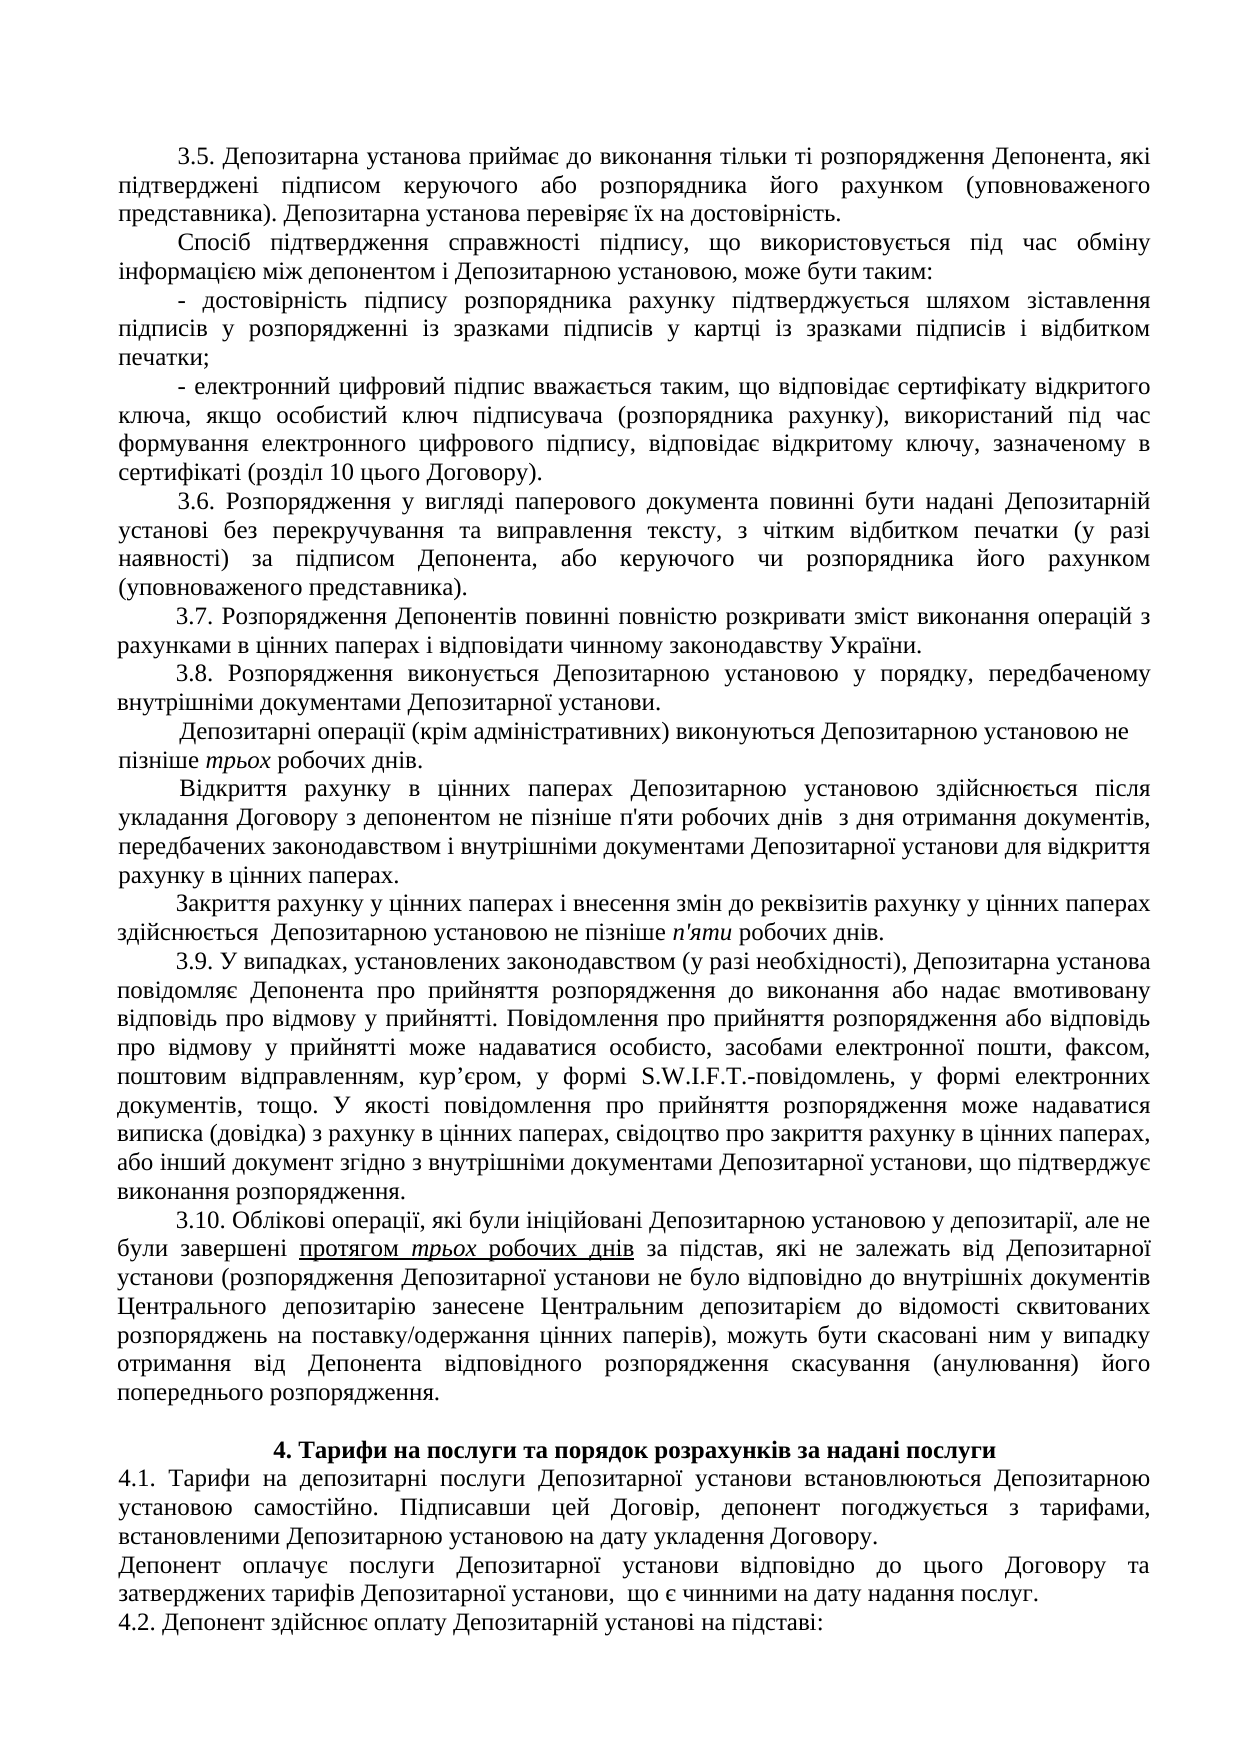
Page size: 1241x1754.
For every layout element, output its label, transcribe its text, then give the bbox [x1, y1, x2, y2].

text Закриття рахунку у цінних паперах і внесення змін до реквізитів рахунку у цінних паперах здійснюється Депозитарною установою не пізніше п'яти робочих днів. [117, 888, 1152, 946]
text 3.8. Розпорядження виконується Депозитарною установою у порядку, передбаченому внутрішніми документами Депозитарної установи. [117, 658, 1152, 716]
text 3.7. Розпорядження Депонентів повинні повністю розкривати зміст виконання операцій з рахунками в цінних паперах і відповідати чинному законодавству України. [117, 601, 1152, 658]
text 3.9. У випадках, установлених законодавством (у разі необхідності), Депозитарна установа повідомляє Депонента про прийняття розпорядження до виконання або надає вмотивовану відповідь про відмову у прийнятті. Повідомлення про прийняття розпорядження або відповідь про відмову у прийнятті може надаватися особисто, засобами електронної пошти, факсом, поштовим відправленням, кур’єром, у формі S.W.I.F.T.-повідомлень, у формі електронних документів, тощо. У якості повідомлення про прийняття розпорядження може надаватися виписка (довідка) з рахунку в цінних паперах, свідоцтво про закриття рахунку в цінних паперах, або інший документ згідно з внутрішніми документами Депозитарної установи, що підтверджує виконання розпорядження. [117, 946, 1152, 1205]
text 3.10. Облікові операції, які були ініційовані Депозитарною установою у депозитарії, але не були завершені протягом трьох робочих днів за підстав, які не залежать від Депозитарної установи (розпорядження Депозитарної установи не було відповідно до внутрішніх документів Центрального депозитарію занесене Центральним депозитарієм до відомості сквитованих розпоряджень на поставку/одержання цінних паперів), можуть бути скасовані ним у випадку отримання від Депонента відповідного розпорядження скасування (анулювання) його попереднього розпорядження. [117, 1205, 1152, 1406]
text - достовірність підпису розпорядника рахунку підтверджується шляхом зіставлення підписів у розпорядженні із зразками підписів у картці із зразками підписів і відбитком печатки; [118, 285, 1152, 371]
text 4.1. Тарифи на депозитарні послуги Депозитарної установи встановлюються Депозитарною установою самостійно. Підписавши цей Договір, депонент погоджується з тарифами, встановленими Депозитарною установою на дату укладення Договору. [118, 1463, 1152, 1550]
text Депонент оплачує послуги Депозитарної установи відповідно до цього Договору та затверджених тарифів Депозитарної установи, що є чинними на дату надання послуг. [118, 1550, 1152, 1607]
text - електронний цифровий підпис вважається таким, що відповідає сертифікату відкритого ключа, якщо особистий ключ підписувача (розпорядника рахунку), використаний під час формування електронного цифрового підпису, відповідає відкритому ключу, зазначеному в сертифікаті (розділ 10 цього Договору). [118, 371, 1152, 486]
text 3.5. Депозитарна установа приймає до виконання тільки ті розпорядження Депонента, які підтверджені підписом керуючого або розпорядника його рахунком (уповноваженого представника). Депозитарна установа перевіряє їх на достовірність. [118, 141, 1152, 227]
text 3.6. Розпорядження у вигляді паперового документа повинні бути надані Депозитарній установі без перекручування та виправлення тексту, з чітким відбитком печатки (у разі наявності) за підписом Депонента, або керуючого чи розпорядника його рахунком (уповноваженого представника). [118, 486, 1152, 601]
text 4.2. Депонент здійснює оплату Депозитарній установі на підставі: [118, 1607, 1152, 1636]
text 4. Тарифи на послуги та порядок розрахунків за надані послуги [118, 1435, 1152, 1463]
text Відкриття рахунку в цінних паперах Депозитарною установою здійснюється після укладання Договору з депонентом не пізніше п'яти робочих днів з дня отримання документів, передбачених законодавством і внутрішніми документами Депозитарної установи для відкриття рахунку в цінних паперах. [118, 773, 1152, 888]
text Спосіб підтвердження справжності підпису, що використовується під час обміну інформацією між депонентом і Депозитарною установою, може бути таким: [118, 227, 1152, 285]
text Депозитарні операції (крім адміністративних) виконуються Депозитарною установою не пізніше трьох робочих днів. [118, 716, 1152, 773]
